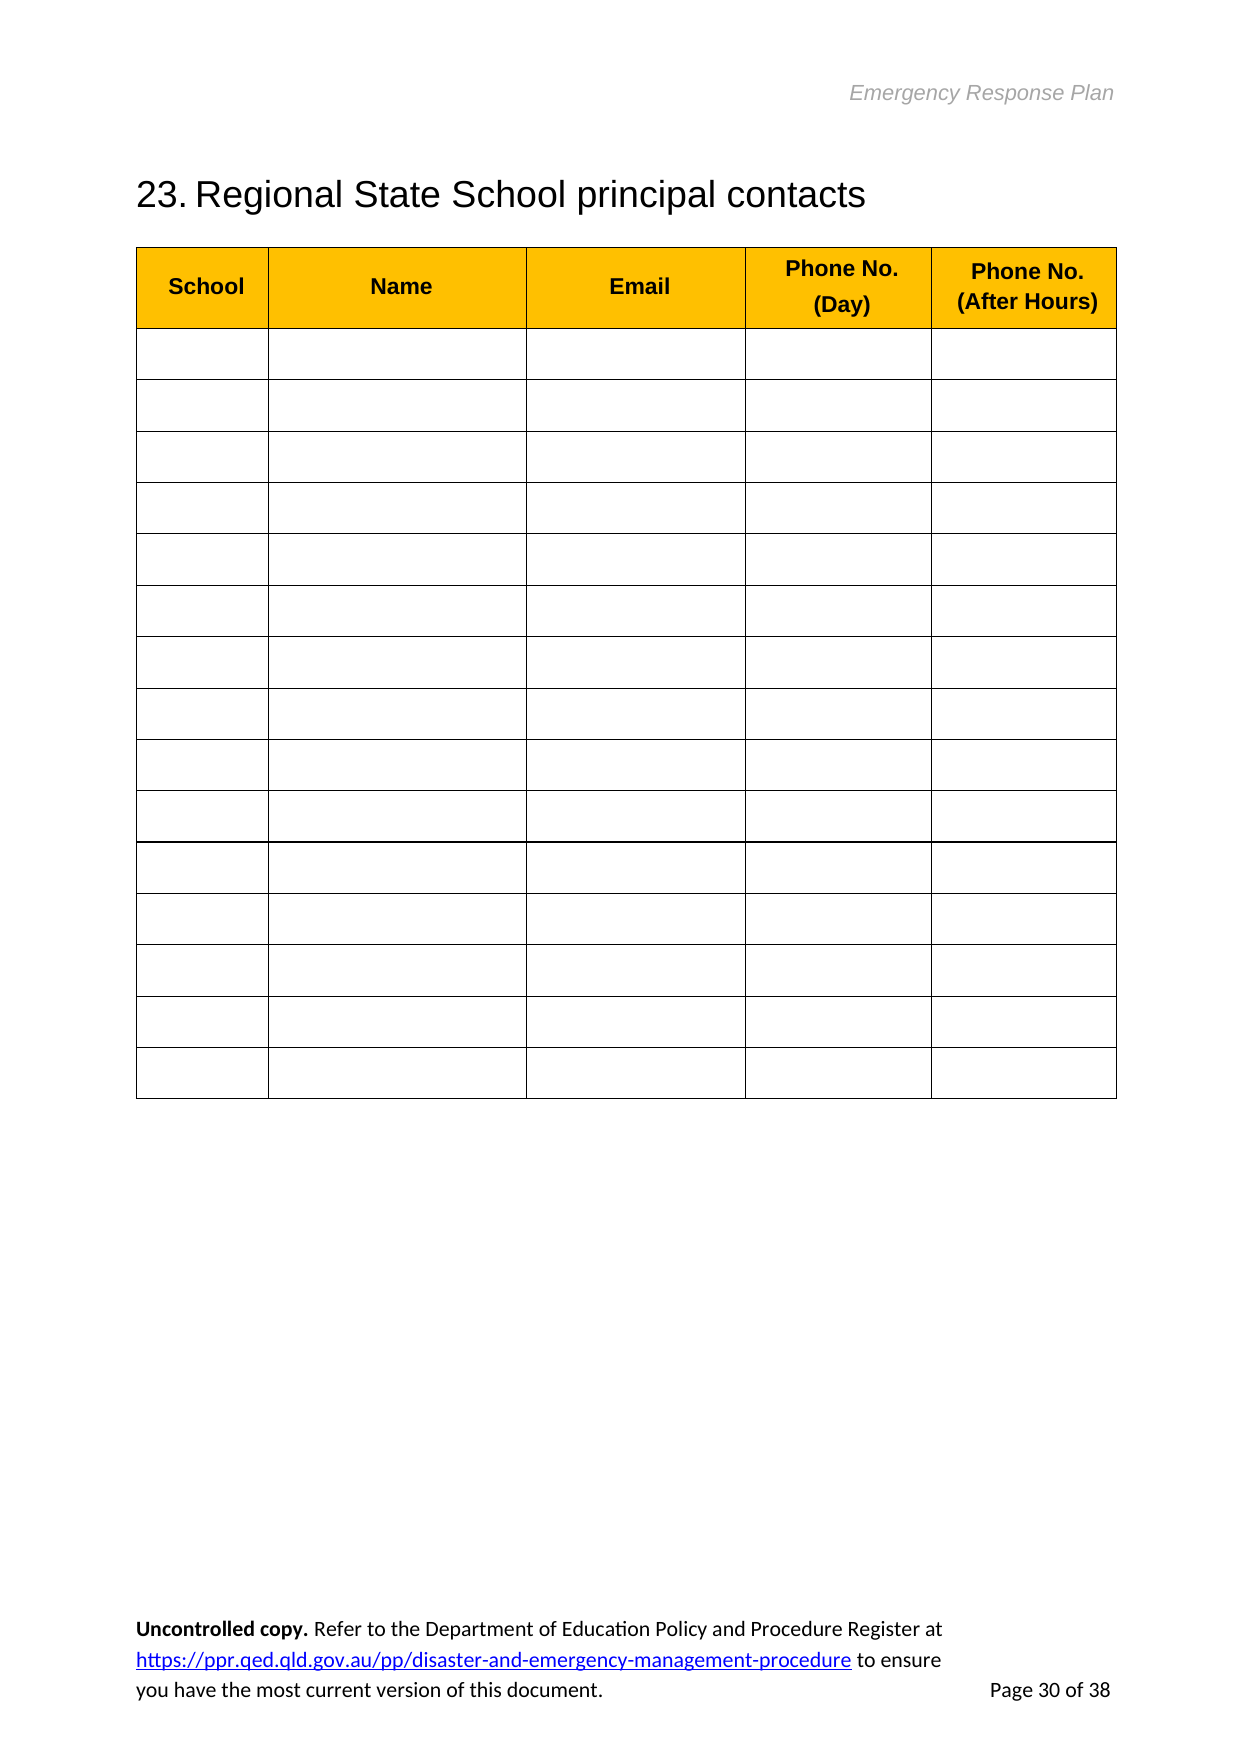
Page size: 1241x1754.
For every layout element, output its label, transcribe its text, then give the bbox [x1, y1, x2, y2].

table_cell [527, 432, 745, 482]
table_cell [932, 997, 1116, 1047]
table_cell [527, 380, 745, 431]
table_cell [746, 586, 931, 636]
table_header Phone No. (After Hours) [932, 248, 1116, 328]
table_cell [137, 997, 268, 1047]
table_cell [746, 945, 931, 996]
table_cell [932, 894, 1116, 944]
table_cell [527, 945, 745, 996]
table_cell [932, 637, 1116, 687]
table_cell [269, 740, 526, 790]
table_cell [269, 637, 526, 687]
table_cell [932, 329, 1116, 379]
table_cell [137, 586, 268, 636]
table_cell [932, 483, 1116, 533]
table_cell [137, 329, 268, 379]
table_cell [137, 945, 268, 996]
table_cell [746, 997, 931, 1047]
subtitle Regional State School principal contacts [136, 173, 1111, 216]
table_cell [137, 380, 268, 431]
table_cell [527, 329, 745, 379]
table_cell [269, 894, 526, 944]
table_cell [746, 329, 931, 379]
table_header Phone No. (Day) [746, 248, 931, 328]
table_cell [932, 689, 1116, 739]
table_cell [269, 586, 526, 636]
table_cell [932, 586, 1116, 636]
table_cell [932, 791, 1116, 841]
table_cell [527, 534, 745, 585]
table_cell [527, 894, 745, 944]
table_cell [137, 1048, 268, 1098]
table_cell [137, 534, 268, 585]
table_cell [932, 1048, 1116, 1098]
table_cell [527, 997, 745, 1047]
table_cell [269, 843, 526, 893]
table_cell [269, 997, 526, 1047]
table_cell [269, 432, 526, 482]
table_cell [932, 740, 1116, 790]
table_cell [269, 945, 526, 996]
table_cell [137, 740, 268, 790]
table_cell [932, 432, 1116, 482]
table_cell [269, 329, 526, 379]
table_header Email [527, 248, 745, 328]
table_cell [269, 380, 526, 431]
table_cell [137, 791, 268, 841]
table_cell [527, 483, 745, 533]
table_cell [269, 483, 526, 533]
table_cell [527, 791, 745, 841]
table_cell [527, 740, 745, 790]
table_cell [269, 689, 526, 739]
table_cell [137, 637, 268, 687]
table_cell [932, 534, 1116, 585]
table_cell [527, 689, 745, 739]
table_cell [269, 1048, 526, 1098]
table_cell [137, 843, 268, 893]
table_cell [746, 483, 931, 533]
table_cell [746, 843, 931, 893]
table_cell [137, 894, 268, 944]
table_cell [746, 791, 931, 841]
table_cell [527, 843, 745, 893]
table_cell [527, 586, 745, 636]
table_cell [746, 380, 931, 431]
table_cell [746, 894, 931, 944]
table_cell [932, 843, 1116, 893]
table_header Name [269, 248, 526, 328]
table_cell [269, 791, 526, 841]
table_cell [746, 740, 931, 790]
table_cell [527, 1048, 745, 1098]
table_cell [746, 689, 931, 739]
table_cell [746, 1048, 931, 1098]
table_cell [932, 380, 1116, 431]
table_cell [527, 637, 745, 687]
table_cell [137, 432, 268, 482]
table_cell [137, 689, 268, 739]
table_cell [137, 483, 268, 533]
table_cell [932, 945, 1116, 996]
table_cell [746, 637, 931, 687]
table_cell [269, 534, 526, 585]
table_cell [746, 534, 931, 585]
table_header School [137, 248, 268, 328]
table_cell [746, 432, 931, 482]
